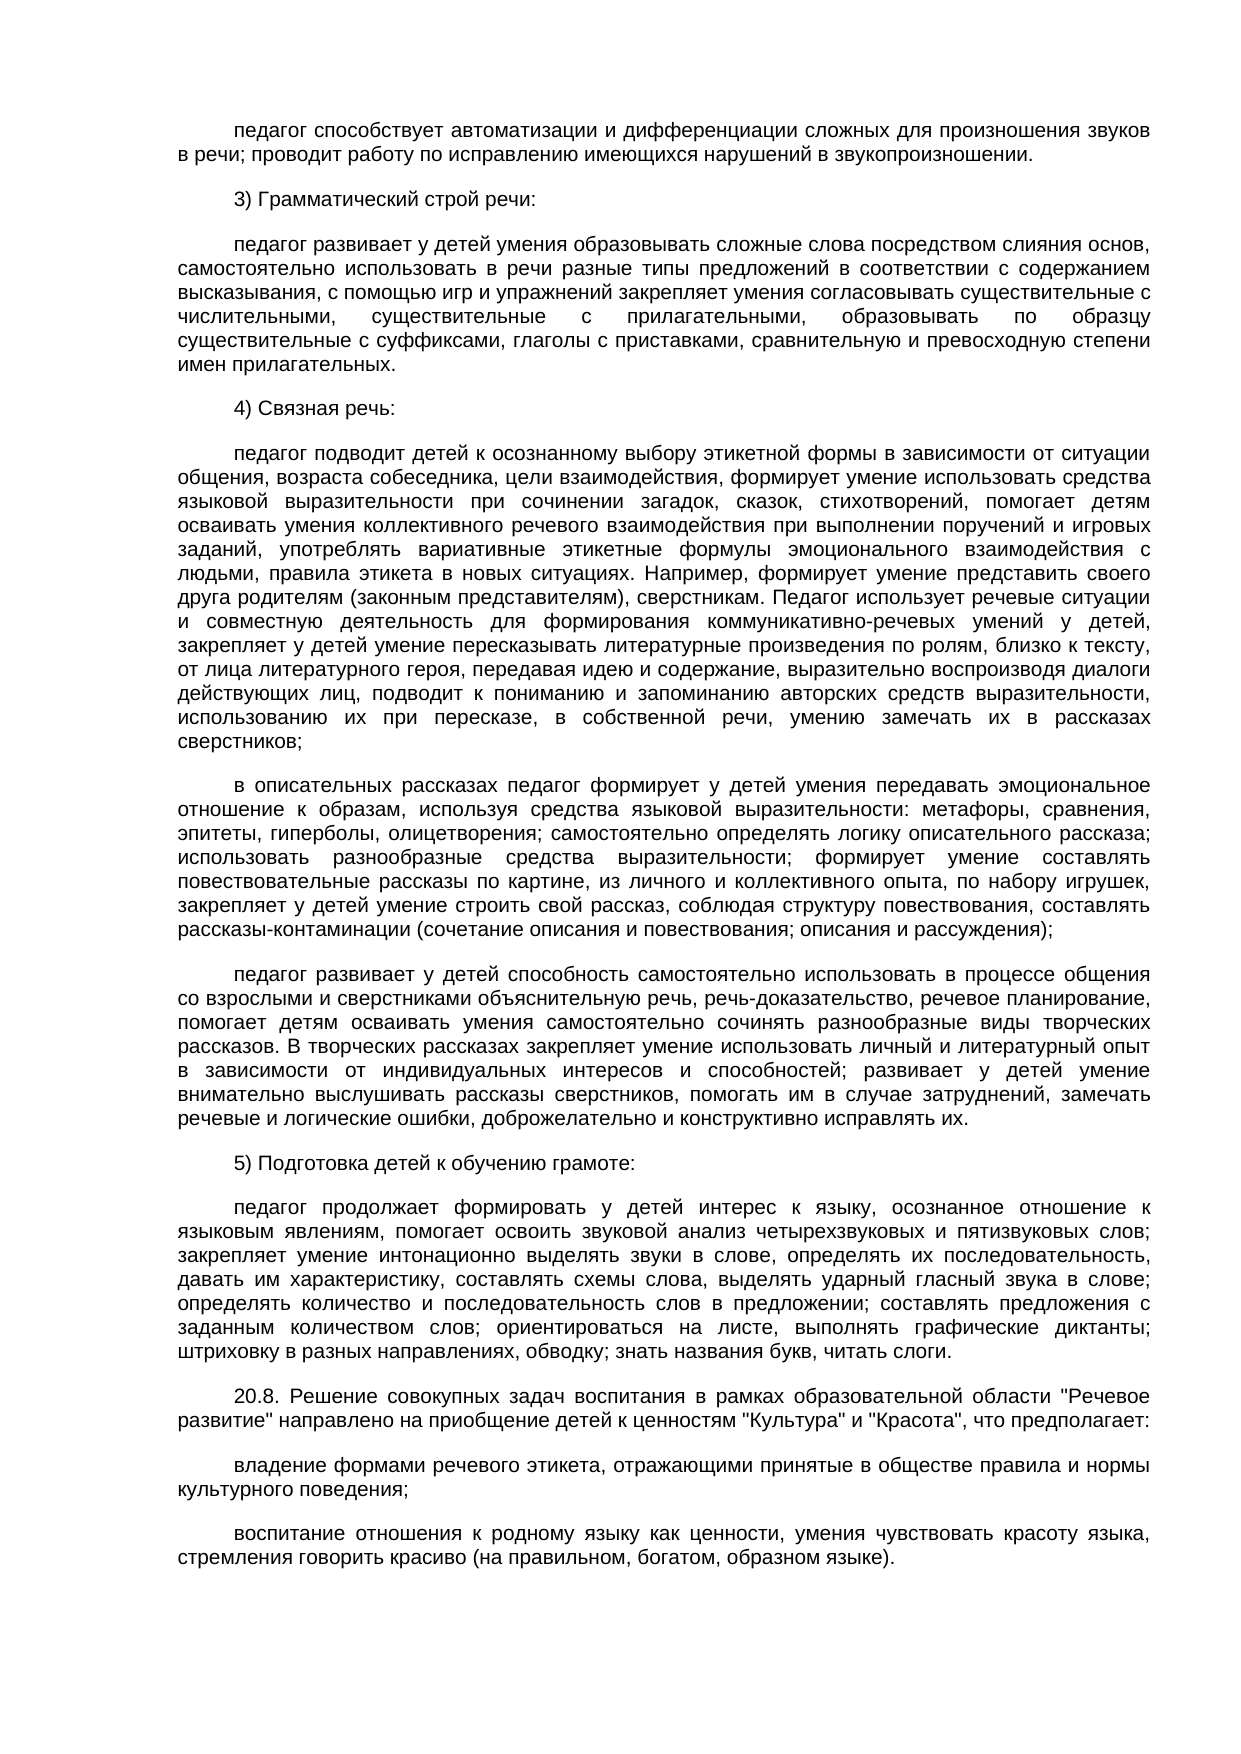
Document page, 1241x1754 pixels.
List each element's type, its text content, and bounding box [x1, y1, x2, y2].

text педагог способствует автоматизации и дифференциации сложных для произношения звуков в речи; проводит работу по исправлению имеющихся нарушений в звукопроизношении. [177, 118, 1152, 166]
text в описательных рассказах педагог формирует у детей умения передавать эмоциональное отношение к образам, используя средства языковой выразительности: метафоры, сравнения, эпитеты, гиперболы, олицетворения; самостоятельно определять логику описательного рассказа; использовать разнообразные средства выразительности; формирует умение составлять повествовательные рассказы по картине, из личного и коллективного опыта, по набору игрушек, закрепляет у детей умение строить свой рассказ, соблюдая структуру повествования, составлять рассказы-контаминации (сочетание описания и повествования; описания и рассуждения); [177, 773, 1152, 941]
text педагог продолжает формировать у детей интерес к языку, осознанное отношение к языковым явлениям, помогает освоить звуковой анализ четырехзвуковых и пятизвуковых слов; закрепляет умение интонационно выделять звуки в слове, определять их последовательность, давать им характеристику, составлять схемы слова, выделять ударный гласный звука в слове; определять количество и последовательность слов в предложении; составлять предложения с заданным количеством слов; ориентироваться на листе, выполнять графические диктанты; штриховку в разных направлениях, обводку; знать названия букв, читать слоги. [177, 1195, 1152, 1363]
text педагог развивает у детей умения образовывать сложные слова посредством слияния основ, самостоятельно использовать в речи разные типы предложений в соответствии с содержанием высказывания, с помощью игр и упражнений закрепляет умения согласовывать существительные с числительными, существительные с прилагательными, образовывать по образцу существительные с суффиксами, глаголы с приставками, сравнительную и превосходную степени имен прилагательных. [177, 232, 1152, 375]
text 5) Подготовка детей к обучению грамоте: [177, 1150, 1152, 1174]
text 20.8. Решение совокупных задач воспитания в рамках образовательной области "Речевое развитие" направлено на приобщение детей к ценностям "Культура" и "Красота", что предполагает: [177, 1384, 1152, 1432]
text 4) Связная речь: [177, 396, 1152, 420]
text педагог подводит детей к осознанному выбору этикетной формы в зависимости от ситуации общения, возраста собеседника, цели взаимодействия, формирует умение использовать средства языковой выразительности при сочинении загадок, сказок, стихотворений, помогает детям осваивать умения коллективного речевого взаимодействия при выполнении поручений и игровых заданий, употреблять вариативные этикетные формулы эмоционального взаимодействия с людьми, правила этикета в новых ситуациях. Например, формирует умение представить своего друга родителям (законным представителям), сверстникам. Педагог использует речевые ситуации и совместную деятельность для формирования коммуникативно-речевых умений у детей, закрепляет у детей умение пересказывать литературные произведения по ролям, близко к тексту, от лица литературного героя, передавая идею и содержание, выразительно воспроизводя диалоги действующих лиц, подводит к пониманию и запоминанию авторских средств выразительности, использованию их при пересказе, в собственной речи, умению замечать их в рассказах сверстников; [177, 441, 1152, 752]
text воспитание отношения к родному языку как ценности, умения чувствовать красоту языка, стремления говорить красиво (на правильном, богатом, образном языке). [177, 1521, 1152, 1569]
text педагог развивает у детей способность самостоятельно использовать в процессе общения со взрослыми и сверстниками объяснительную речь, речь-доказательство, речевое планирование, помогает детям осваивать умения самостоятельно сочинять разнообразные виды творческих рассказов. В творческих рассказах закрепляет умение использовать личный и литературный опыт в зависимости от индивидуальных интересов и способностей; развивает у детей умение внимательно выслушивать рассказы сверстников, помогать им в случае затруднений, замечать речевые и логические ошибки, доброжелательно и конструктивно исправлять их. [177, 962, 1152, 1129]
text 3) Грамматический строй речи: [177, 187, 1152, 211]
text владение формами речевого этикета, отражающими принятые в обществе правила и нормы культурного поведения; [177, 1452, 1152, 1500]
